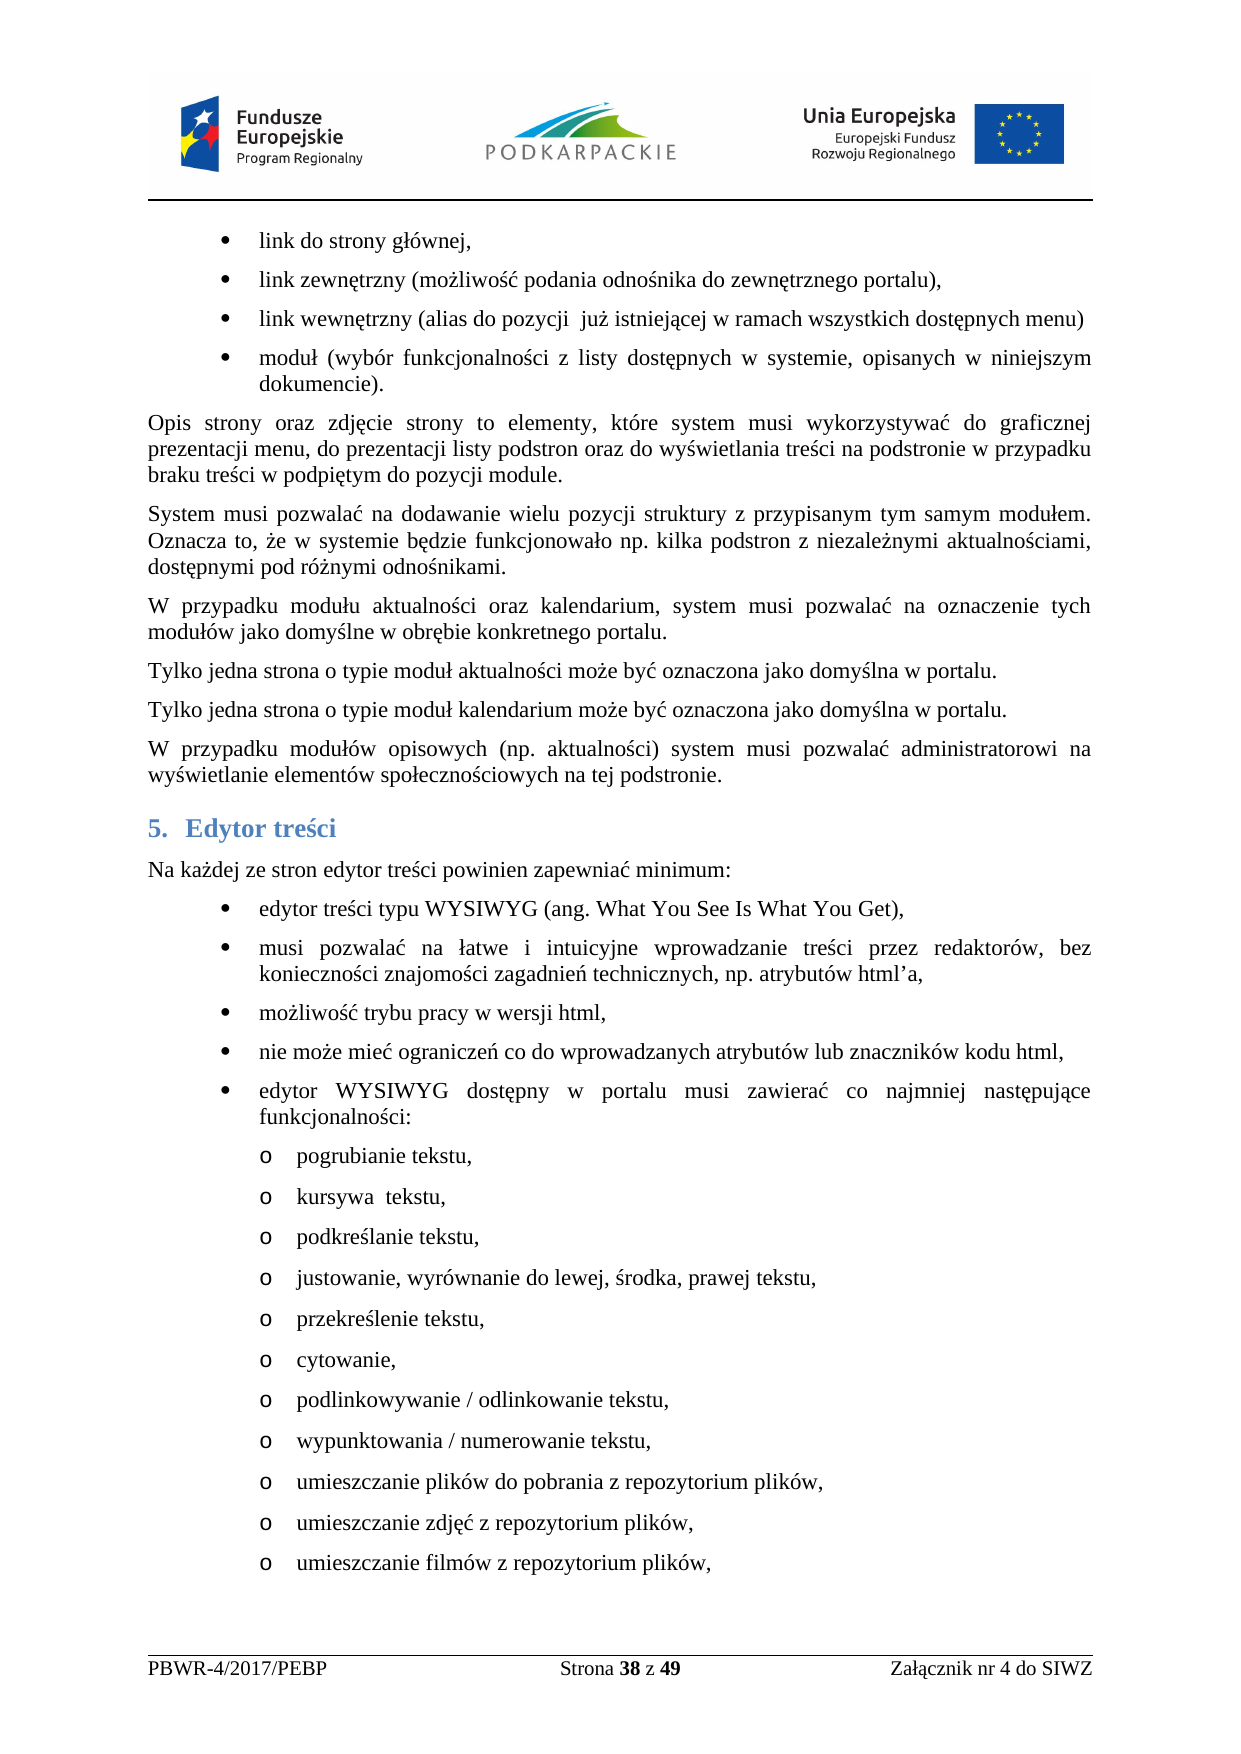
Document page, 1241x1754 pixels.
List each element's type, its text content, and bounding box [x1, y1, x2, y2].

list cytowanie, [259, 1346, 1093, 1374]
text System musi pozwalać na dodawanie wielu pozycji struktury z przypisanym tym samym modułem. Oznacza to, że w systemie będzie funkcjonowało np. kilka podstron z niezależnymi aktualnościami, dostępnymi pod różnymi odnośnikami. [148, 500, 1093, 579]
list podlinkowywanie / odlinkowanie tekstu, [259, 1386, 1093, 1414]
text Na każdej ze stron edytor treści powinien zapewniać minimum: [148, 856, 1093, 882]
list edytor WYSIWYG dostępny w portalu musi zawierać co najmniej następujące funkcjonalności: [221, 1077, 1093, 1129]
list pogrubianie tekstu, [259, 1142, 1093, 1170]
list umieszczanie plików do pobrania z repozytorium plików, [259, 1468, 1093, 1496]
list umieszczanie zdjęć z repozytorium plików, [259, 1508, 1093, 1537]
list justowanie, wyrównanie do lewej, środka, prawej tekstu, [259, 1264, 1093, 1292]
text Opis strony oraz zdjęcie strony to elementy, które system musi wykorzystywać do graficznej prezentacji menu, do prezentacji listy podstron oraz do wyświetlania treści na podstronie w przypadku braku treści w podpiętym do pozycji module. [148, 409, 1093, 488]
text Tylko jedna strona o typie moduł kalendarium może być oznaczona jako domyślna w portalu. [148, 696, 1093, 722]
text W przypadku modułu aktualności oraz kalendarium, system musi pozwalać na oznaczenie tych modułów jako domyślne w obrębie konkretnego portalu. [148, 592, 1093, 644]
picture [147, 73, 1093, 197]
list moduł (wybór funkcjonalności z listy dostępnych w systemie, opisanych w niniejszym dokumencie). [221, 343, 1093, 396]
subtitle Edytor treści [148, 812, 1093, 844]
text W przypadku modułów opisowych (np. aktualności) system musi pozwalać administratorowi na wyświetlanie elementów społecznościowych na tej podstronie. [148, 735, 1093, 787]
list musi pozwalać na łatwe i intuicyjne wprowadzanie treści przez redaktorów, bez konieczności znajomości zagadnień technicznych, np. atrybutów html’a, [221, 934, 1093, 987]
list link wewnętrzny (alias do pozycji już istniejącej w ramach wszystkich dostępnych menu) [221, 305, 1093, 331]
list kursywa tekstu, [259, 1183, 1093, 1211]
list wypunktowania / numerowanie tekstu, [259, 1427, 1093, 1455]
list możliwość trybu pracy w wersji html, [221, 999, 1093, 1025]
text Tylko jedna strona o typie moduł aktualności może być oznaczona jako domyślna w portalu. [148, 657, 1093, 683]
list umieszczanie filmów z repozytorium plików, [259, 1549, 1093, 1577]
list podkreślanie tekstu, [259, 1223, 1093, 1252]
list przekreślenie tekstu, [259, 1305, 1093, 1333]
list edytor treści typu WYSIWYG (ang. What You See Is What You Get), [221, 895, 1093, 921]
list link zewnętrzny (możliwość podania odnośnika do zewnętrznego portalu), [221, 266, 1093, 292]
list nie może mieć ograniczeń co do wprowadzanych atrybutów lub znaczników kodu html, [221, 1038, 1093, 1064]
list link do strony głównej, [221, 227, 1093, 253]
